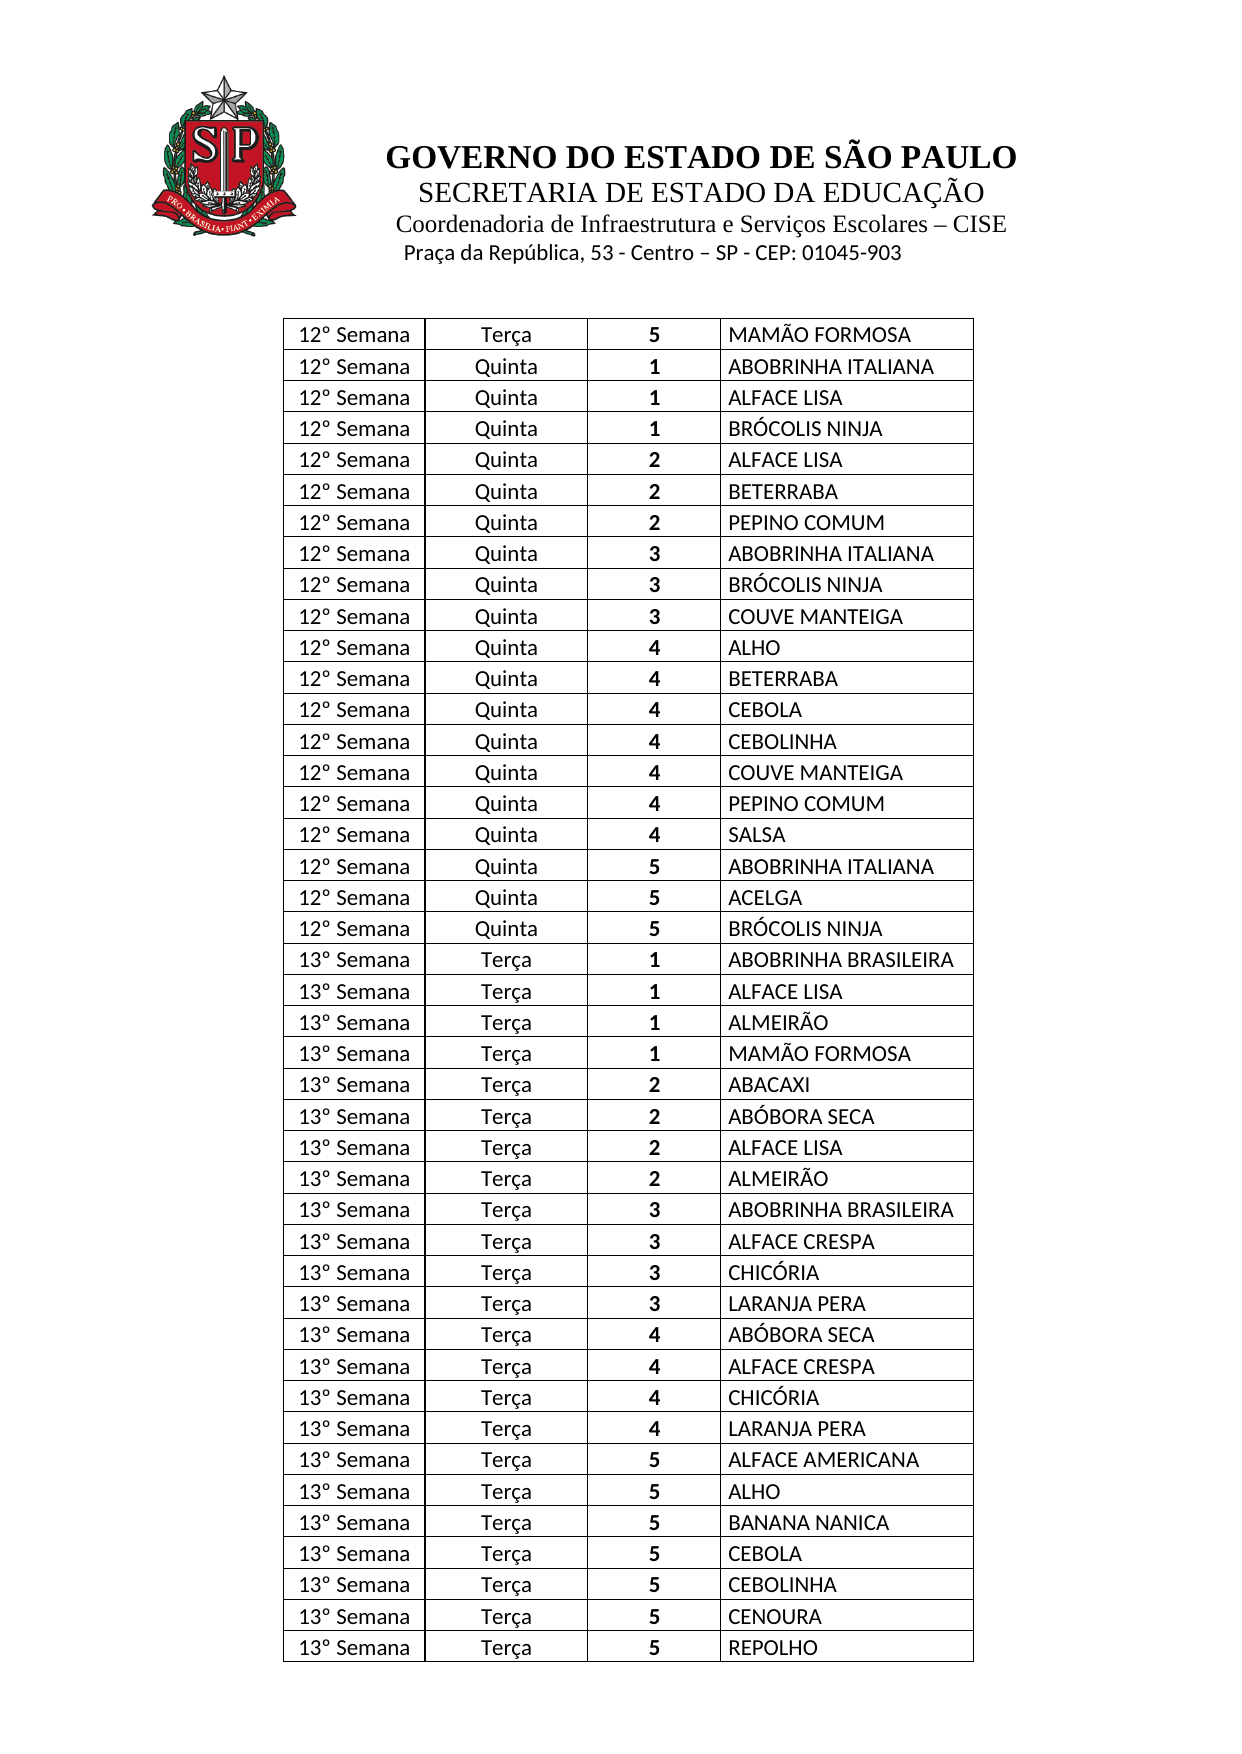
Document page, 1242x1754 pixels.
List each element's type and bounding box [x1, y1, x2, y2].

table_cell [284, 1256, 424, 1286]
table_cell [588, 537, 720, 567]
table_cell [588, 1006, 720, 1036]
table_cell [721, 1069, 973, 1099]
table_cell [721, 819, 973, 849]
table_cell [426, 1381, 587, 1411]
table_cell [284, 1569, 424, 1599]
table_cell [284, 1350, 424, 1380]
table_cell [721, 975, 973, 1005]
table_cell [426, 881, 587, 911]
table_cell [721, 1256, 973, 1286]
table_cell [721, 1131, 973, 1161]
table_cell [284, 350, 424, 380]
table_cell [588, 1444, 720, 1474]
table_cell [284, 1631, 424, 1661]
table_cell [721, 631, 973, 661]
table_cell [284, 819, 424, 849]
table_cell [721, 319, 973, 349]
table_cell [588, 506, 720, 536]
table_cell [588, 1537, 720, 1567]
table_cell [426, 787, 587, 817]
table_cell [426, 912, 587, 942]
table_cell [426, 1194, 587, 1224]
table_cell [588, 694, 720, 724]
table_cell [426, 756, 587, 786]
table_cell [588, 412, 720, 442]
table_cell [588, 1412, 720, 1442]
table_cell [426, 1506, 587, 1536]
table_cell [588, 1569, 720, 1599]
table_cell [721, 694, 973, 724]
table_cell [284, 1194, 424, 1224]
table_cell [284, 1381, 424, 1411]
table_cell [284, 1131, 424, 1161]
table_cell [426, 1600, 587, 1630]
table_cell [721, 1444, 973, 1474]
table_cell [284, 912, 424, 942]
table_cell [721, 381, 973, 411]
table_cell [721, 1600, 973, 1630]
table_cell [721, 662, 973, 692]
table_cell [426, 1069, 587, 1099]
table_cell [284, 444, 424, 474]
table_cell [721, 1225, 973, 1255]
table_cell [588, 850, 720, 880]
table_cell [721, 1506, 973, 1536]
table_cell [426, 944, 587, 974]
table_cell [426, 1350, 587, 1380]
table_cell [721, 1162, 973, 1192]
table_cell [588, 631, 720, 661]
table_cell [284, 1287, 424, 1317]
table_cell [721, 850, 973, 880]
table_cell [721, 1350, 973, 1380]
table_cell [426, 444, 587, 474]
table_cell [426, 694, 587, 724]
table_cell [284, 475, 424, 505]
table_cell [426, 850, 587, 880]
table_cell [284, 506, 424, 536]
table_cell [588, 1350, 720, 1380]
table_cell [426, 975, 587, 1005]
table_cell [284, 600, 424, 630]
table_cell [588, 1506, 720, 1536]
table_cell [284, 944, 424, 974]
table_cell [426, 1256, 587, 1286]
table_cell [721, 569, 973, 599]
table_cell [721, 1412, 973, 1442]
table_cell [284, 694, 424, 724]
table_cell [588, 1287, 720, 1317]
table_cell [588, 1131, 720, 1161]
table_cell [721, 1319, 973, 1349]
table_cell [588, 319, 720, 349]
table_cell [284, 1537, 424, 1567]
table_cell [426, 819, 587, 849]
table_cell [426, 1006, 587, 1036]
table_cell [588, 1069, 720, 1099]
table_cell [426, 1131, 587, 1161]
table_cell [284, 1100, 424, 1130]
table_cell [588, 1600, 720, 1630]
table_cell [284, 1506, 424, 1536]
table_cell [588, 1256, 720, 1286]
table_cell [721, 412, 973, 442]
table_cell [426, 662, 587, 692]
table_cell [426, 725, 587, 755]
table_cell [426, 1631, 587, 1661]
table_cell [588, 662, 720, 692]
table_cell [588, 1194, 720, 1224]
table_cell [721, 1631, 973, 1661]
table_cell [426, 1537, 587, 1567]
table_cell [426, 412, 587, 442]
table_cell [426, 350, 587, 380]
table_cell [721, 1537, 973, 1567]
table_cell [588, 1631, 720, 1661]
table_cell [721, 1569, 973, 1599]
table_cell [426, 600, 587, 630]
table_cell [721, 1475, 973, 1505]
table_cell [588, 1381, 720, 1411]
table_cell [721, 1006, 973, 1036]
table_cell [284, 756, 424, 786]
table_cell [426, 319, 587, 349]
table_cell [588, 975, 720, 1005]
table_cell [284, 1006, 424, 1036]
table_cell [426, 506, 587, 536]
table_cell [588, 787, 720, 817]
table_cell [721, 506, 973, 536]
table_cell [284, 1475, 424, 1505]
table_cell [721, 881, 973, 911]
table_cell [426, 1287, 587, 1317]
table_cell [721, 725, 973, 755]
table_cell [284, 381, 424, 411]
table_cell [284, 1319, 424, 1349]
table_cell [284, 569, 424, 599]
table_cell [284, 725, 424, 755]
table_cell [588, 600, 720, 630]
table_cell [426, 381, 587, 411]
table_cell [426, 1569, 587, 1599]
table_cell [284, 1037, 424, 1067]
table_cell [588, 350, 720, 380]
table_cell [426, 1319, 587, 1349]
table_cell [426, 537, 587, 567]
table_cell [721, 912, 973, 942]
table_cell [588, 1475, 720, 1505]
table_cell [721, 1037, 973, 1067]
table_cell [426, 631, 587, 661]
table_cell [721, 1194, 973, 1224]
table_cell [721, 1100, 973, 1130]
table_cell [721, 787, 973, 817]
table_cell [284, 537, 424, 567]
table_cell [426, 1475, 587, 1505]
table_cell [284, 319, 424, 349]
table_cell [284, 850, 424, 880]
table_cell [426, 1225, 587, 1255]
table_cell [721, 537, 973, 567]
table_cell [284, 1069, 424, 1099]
picture [140, 75, 306, 240]
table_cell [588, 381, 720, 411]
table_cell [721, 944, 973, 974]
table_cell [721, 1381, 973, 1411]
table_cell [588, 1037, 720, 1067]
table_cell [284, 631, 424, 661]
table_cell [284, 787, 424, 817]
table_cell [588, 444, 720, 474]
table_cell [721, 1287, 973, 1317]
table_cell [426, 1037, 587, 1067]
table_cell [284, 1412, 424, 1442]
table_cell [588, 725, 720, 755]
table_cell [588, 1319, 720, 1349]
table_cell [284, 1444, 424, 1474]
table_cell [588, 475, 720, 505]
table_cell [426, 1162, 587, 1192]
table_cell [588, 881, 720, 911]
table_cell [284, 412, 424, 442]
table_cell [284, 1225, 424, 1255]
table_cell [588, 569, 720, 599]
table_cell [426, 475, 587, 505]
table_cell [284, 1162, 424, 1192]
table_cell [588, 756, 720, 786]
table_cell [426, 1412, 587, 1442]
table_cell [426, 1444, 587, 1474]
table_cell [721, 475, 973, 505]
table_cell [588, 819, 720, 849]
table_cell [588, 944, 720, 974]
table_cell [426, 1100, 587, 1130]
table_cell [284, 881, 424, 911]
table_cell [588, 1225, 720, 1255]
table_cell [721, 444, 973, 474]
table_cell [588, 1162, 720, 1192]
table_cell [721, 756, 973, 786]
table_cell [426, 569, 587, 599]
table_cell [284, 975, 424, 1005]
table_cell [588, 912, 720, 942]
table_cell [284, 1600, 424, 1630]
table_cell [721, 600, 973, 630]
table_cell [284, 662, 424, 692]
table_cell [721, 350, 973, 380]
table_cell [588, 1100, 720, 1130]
